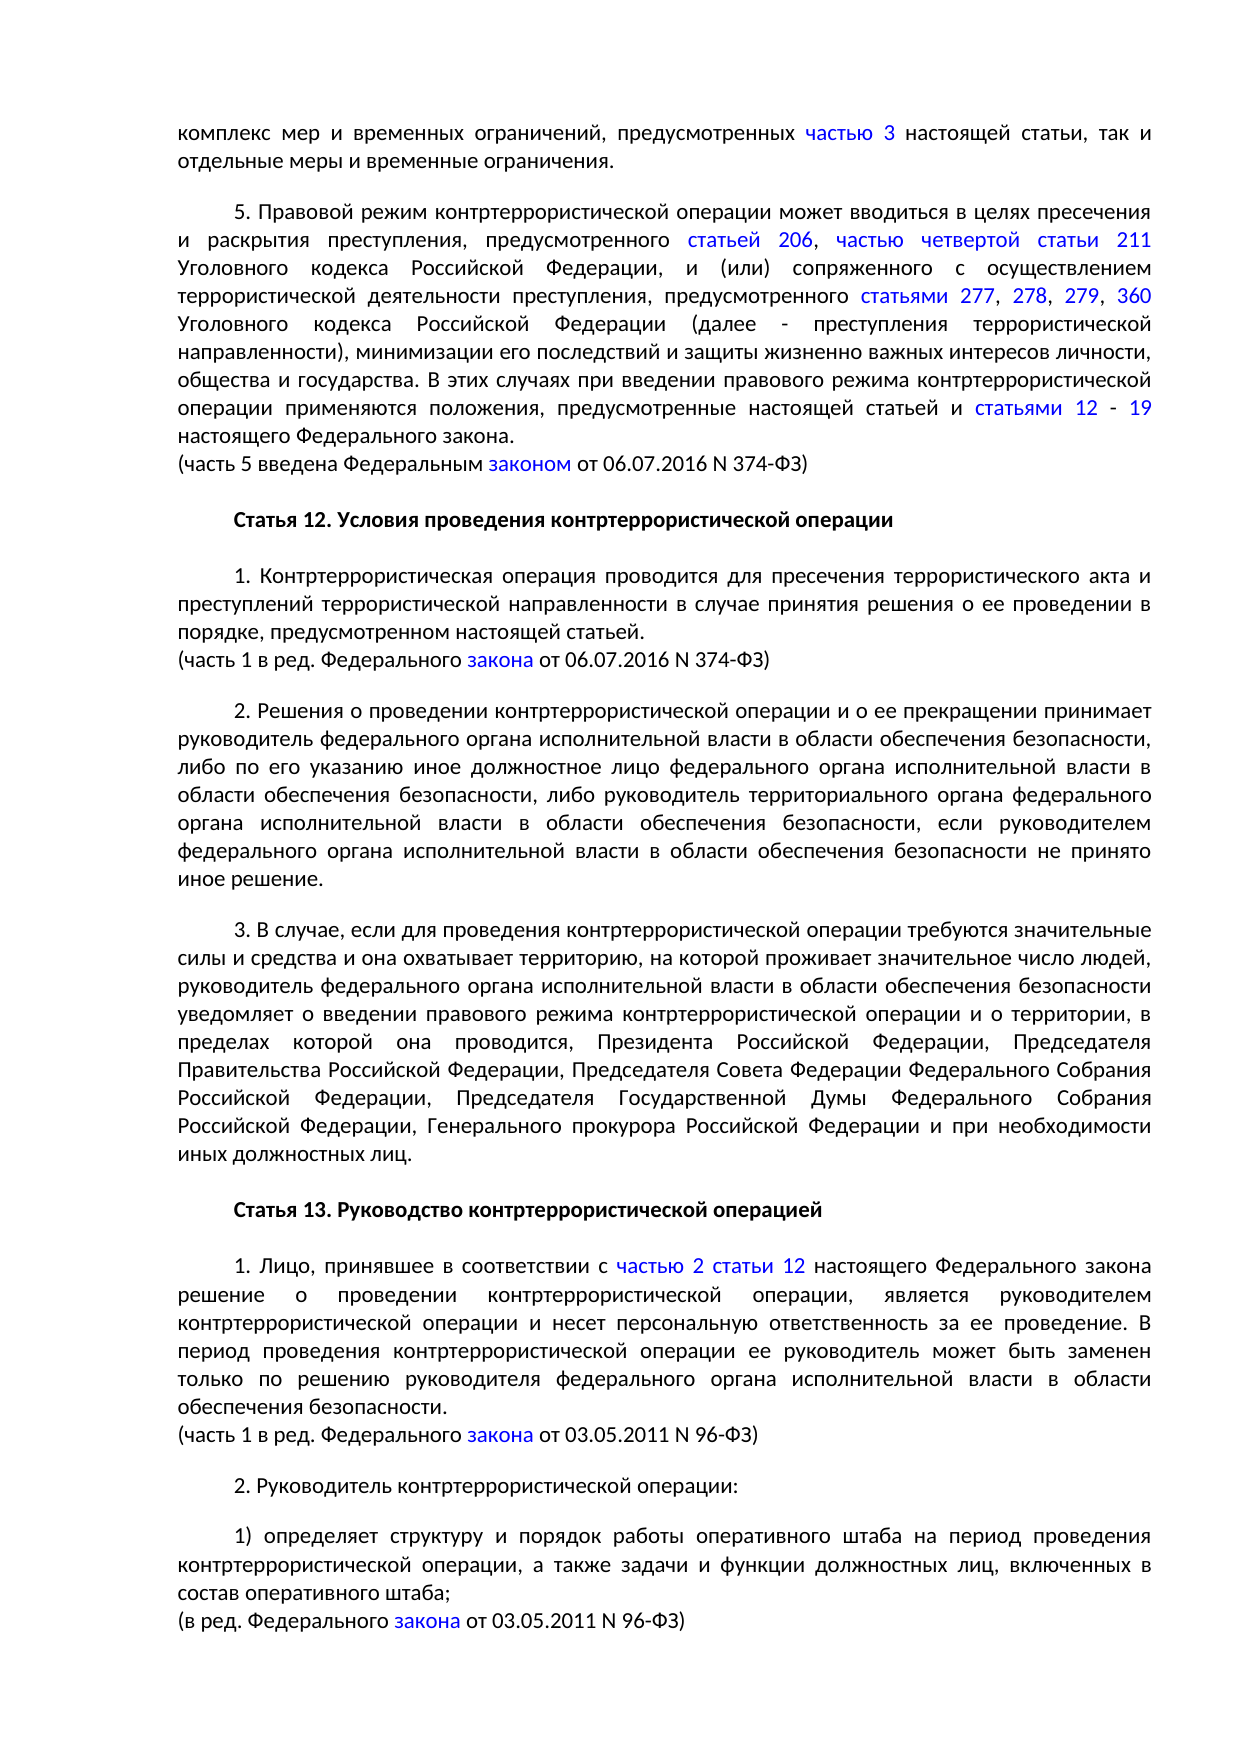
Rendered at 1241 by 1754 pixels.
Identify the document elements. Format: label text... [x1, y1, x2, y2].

text 2. Решения о проведении контртеррористической операции и о ее прекращении принимает руководитель федерального органа исполнительной власти в области обеспечения безопасности, либо по его указанию иное должностное лицо федерального органа исполнительной власти в области обеспечения безопасности, либо руководитель территориального органа федерального органа исполнительной власти в области обеспечения безопасности, если руководителем федерального органа исполнительной власти в области обеспечения безопасности не принято иное решение. [177, 696, 1152, 892]
text 3. В случае, если для проведения контртеррористической операции требуются значительные силы и средства и она охватывает территорию, на которой проживает значительное число людей, руководитель федерального органа исполнительной власти в области обеспечения безопасности уведомляет о введении правового режима контртеррористической операции и о территории, в пределах которой она проводится, Президента Российской Федерации, Председателя Правительства Российской Федерации, Председателя Совета Федерации Федерального Собрания Российской Федерации, Председателя Государственной Думы Федерального Собрания Российской Федерации, Генерального прокурора Российской Федерации и при необходимости иных должностных лиц. [177, 915, 1152, 1168]
title Статья 13. Руководство контртеррористической операцией [177, 1196, 1152, 1224]
text (часть 1 в ред. Федерального закона от 06.07.2016 N 374-ФЗ) [177, 645, 1152, 673]
text 5. Правовой режим контртеррористической операции может вводиться в целях пресечения и раскрытия преступления, предусмотренного статьей 206, частью четвертой статьи 211 Уголовного кодекса Российской Федерации, и (или) сопряженного с осуществлением террористической деятельности преступления, предусмотренного статьями 277, 278, 279, 360 Уголовного кодекса Российской Федерации (далее - преступления террористической направленности), минимизации его последствий и защиты жизненно важных интересов личности, общества и государства. В этих случаях при введении правового режима контртеррористической операции применяются положения, предусмотренные настоящей статьей и статьями 12 - 19 настоящего Федерального закона. [177, 197, 1152, 449]
text 1) определяет структуру и порядок работы оперативного штаба на период проведения контртеррористической операции, а также задачи и функции должностных лиц, включенных в состав оперативного штаба; [177, 1522, 1152, 1606]
text (часть 1 в ред. Федерального закона от 03.05.2011 N 96-ФЗ) [177, 1420, 1152, 1448]
text 1. Лицо, принявшее в соответствии с частью 2 статьи 12 настоящего Федерального закона решение о проведении контртеррористической операции, является руководителем контртеррористической операции и несет персональную ответственность за ее проведение. В период проведения контртеррористической операции ее руководитель может быть заменен только по решению руководителя федерального органа исполнительной власти в области обеспечения безопасности. [177, 1252, 1152, 1420]
title Статья 12. Условия проведения контртеррористической операции [177, 505, 1152, 533]
text (в ред. Федерального закона от 03.05.2011 N 96-ФЗ) [177, 1606, 1152, 1634]
text 1. Контртеррористическая операция проводится для пресечения террористического акта и преступлений террористической направленности в случае принятия решения о ее проведении в порядке, предусмотренном настоящей статьей. [177, 561, 1152, 645]
text 2. Руководитель контртеррористической операции: [177, 1471, 1152, 1499]
text (часть 5 введена Федеральным законом от 06.07.2016 N 374-ФЗ) [177, 449, 1152, 477]
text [177, 118, 1152, 174]
